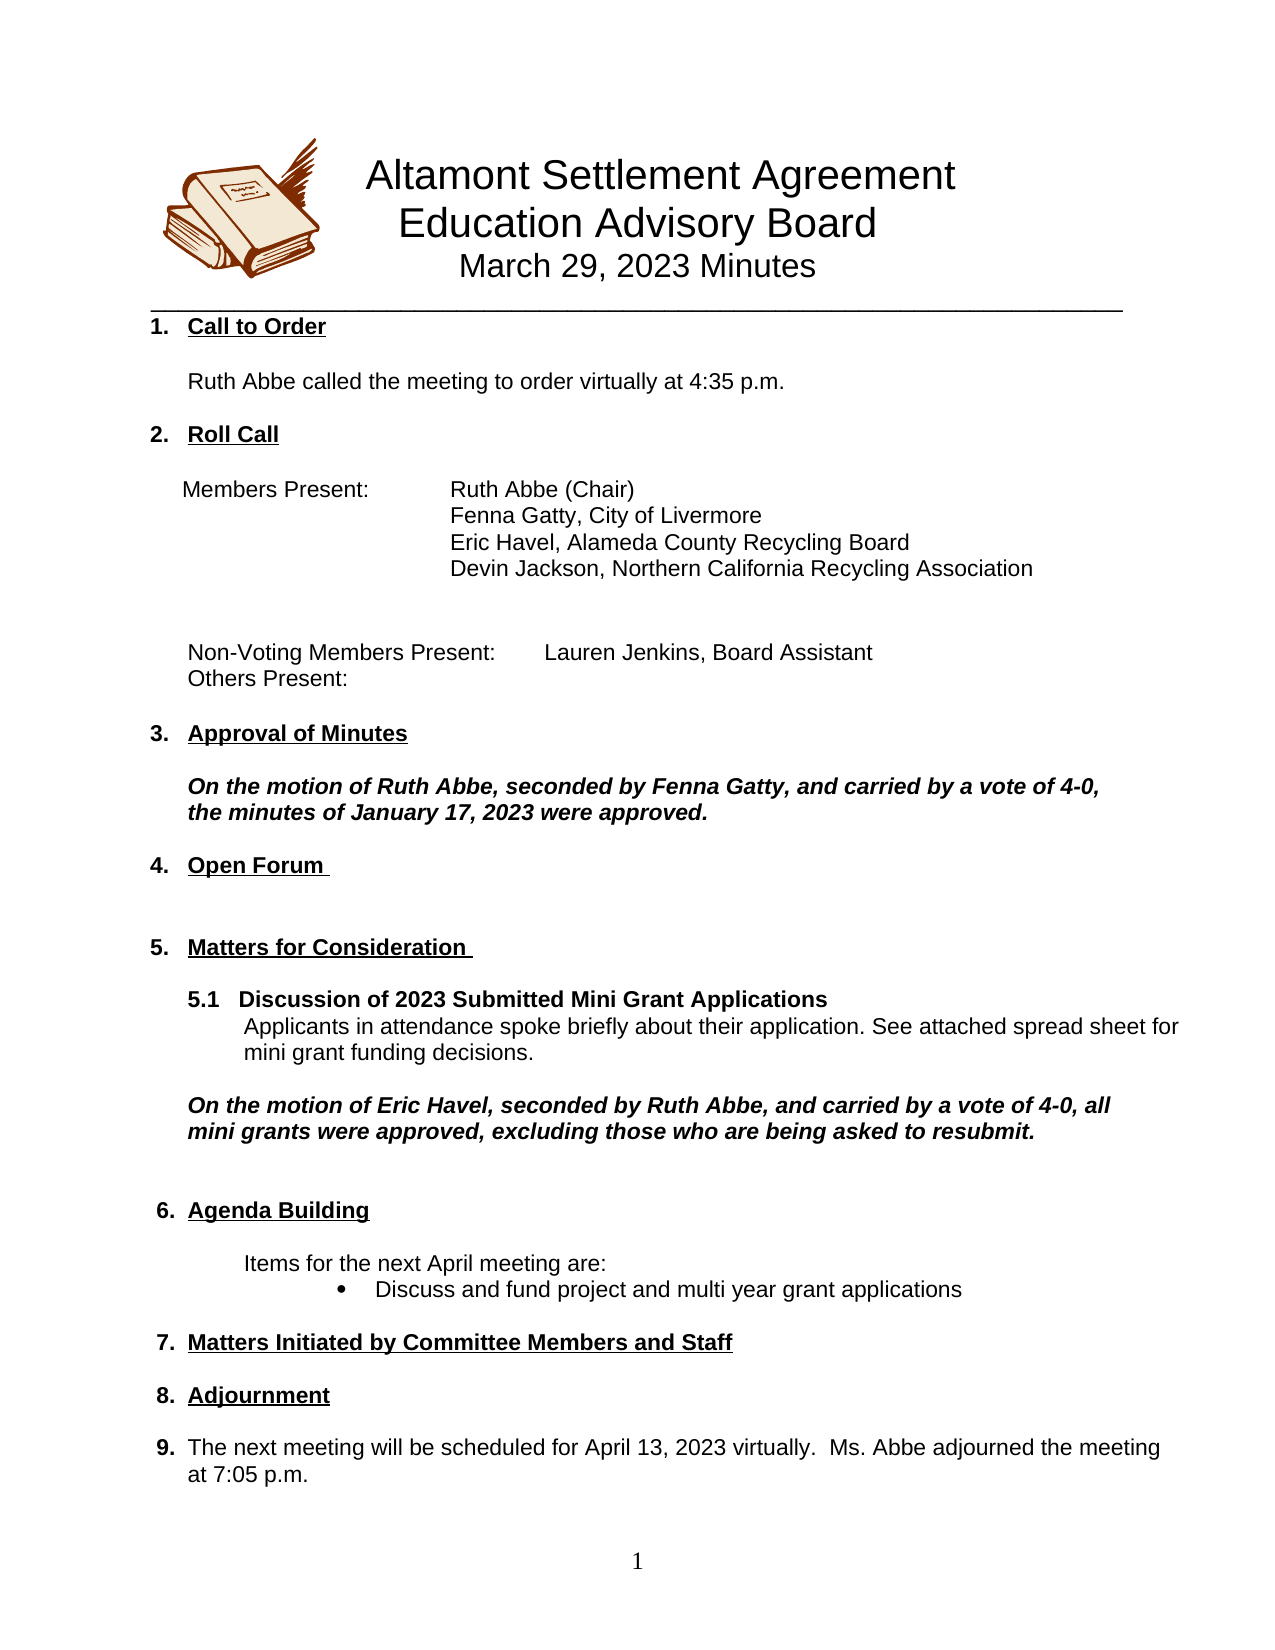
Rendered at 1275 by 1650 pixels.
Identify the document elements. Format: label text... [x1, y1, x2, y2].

list Matters Initiated by Committee Members and Staff [156, 1329, 1182, 1355]
text ______________________________________________________________________ [150, 284, 1125, 313]
text On the motion of Ruth Abbe, seconded by Fenna Gatty, and carried by a vote of 4-0, the minutes of January 17, 2023 were approved. [187, 773, 1125, 826]
text March 29, 2023 Minutes [150, 246, 1125, 284]
list The next meeting will be scheduled for April 13, 2023 virtually. Ms. Abbe adjourned the meeting at 7:05 p.m. [156, 1434, 1182, 1487]
text Members Present: Ruth Abbe (Chair) [150, 476, 1125, 502]
list Approval of Minutes [150, 720, 1125, 747]
text Fenna Gatty, City of Livermore [187, 502, 1125, 529]
text Non-Voting Members Present: Lauren Jenkins, Board Assistant [187, 639, 1125, 665]
text Items for the next April meeting are: [244, 1250, 1182, 1276]
text Education Advisory Board [150, 198, 188, 246]
text Applicants in attendance spoke briefly about their application. See attached spread sheet for mini grant funding decisions. [244, 1013, 1182, 1065]
title Altamont Settlement Agreement [300, 150, 1125, 198]
text 2. Roll Call [150, 421, 1125, 447]
text Devin Jackson, Northern California Recycling Association [187, 555, 1125, 581]
list Adjournment [156, 1382, 1182, 1408]
list Open Forum [150, 852, 1182, 878]
text Ruth Abbe called the meeting to order virtually at 4:35 p.m. [150, 368, 1125, 394]
text Eric Havel, Alameda County Recycling Board [187, 529, 1125, 555]
text On the motion of Eric Havel, seconded by Ruth Abbe, and carried by a vote of 4-0, all mini grants were approved, excluding those who are being asked to resubmit. [187, 1092, 1125, 1144]
text Others Present: [187, 665, 1125, 692]
list Agenda Building [156, 1197, 1182, 1223]
text 1. Call to Order [150, 313, 1125, 339]
text 5.1 Discussion of 2023 Submitted Mini Grant Applications [187, 986, 1182, 1013]
title Altamont Settlement Agreement [150, 150, 302, 198]
list Matters for Consideration [150, 933, 1182, 960]
list Discuss and fund project and multi year grant applications [337, 1276, 1182, 1302]
text Education Advisory Board [303, 198, 1125, 246]
